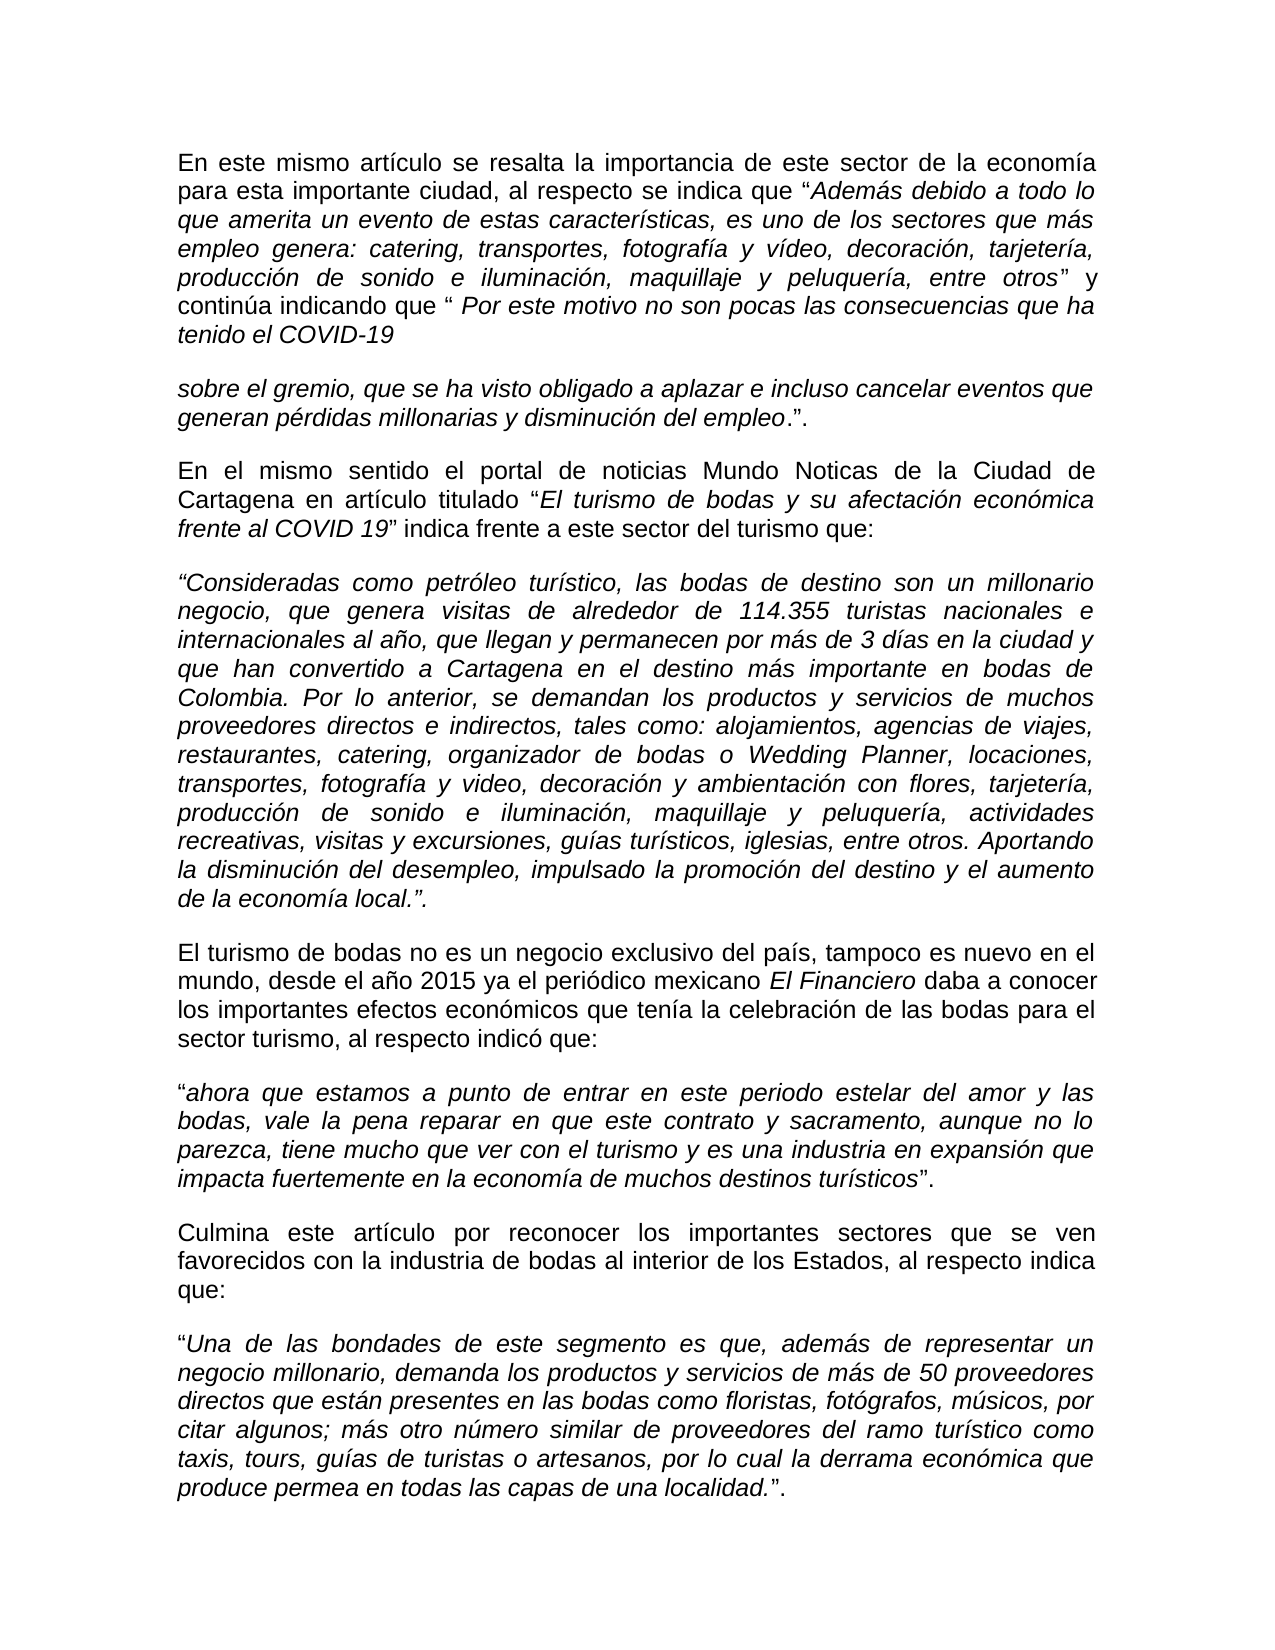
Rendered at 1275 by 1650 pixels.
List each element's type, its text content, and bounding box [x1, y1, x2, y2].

text Culmina este artículo por reconocer los importantes sectores que se ven favorecidos con la industria de bodas al interior de los Estados, al respecto indica que: [177, 1218, 1098, 1304]
text El turismo de bodas no es un negocio exclusivo del país, tampoco es nuevo en el mundo, desde el año 2015 ya el periódico mexicano El Financiero daba a conocer los importantes efectos económicos que tenía la celebración de las bodas para el sector turismo, al respecto indicó que: [177, 938, 1098, 1053]
text “Consideradas como petróleo turístico, las bodas de destino son un millonario negocio, que genera visitas de alrededor de 114.355 turistas nacionales e internacionales al año, que llegan y permanecen por más de 3 días en la ciudad y que han convertido a Cartagena en el destino más importante en bodas de Colombia. Por lo anterior, se demandan los productos y servicios de muchos proveedores directos e indirectos, tales como: alojamientos, agencias de viajes, restaurantes, catering, organizador de bodas o Wedding Planner, locaciones, transportes, fotografía y video, decoración y ambientación con flores, tarjetería, producción de sonido e iluminación, maquillaje y peluquería, actividades recreativas, visitas y excursiones, guías turísticos, iglesias, entre otros. Aportando la disminución del desempleo, impulsado la promoción del destino y el aumento de la economía local.”. [177, 568, 1098, 913]
text “Una de las bondades de este segmento es que, además de representar un negocio millonario, demanda los productos y servicios de más de 50 proveedores directos que están presentes en las bodas como floristas, fotógrafos, músicos, por citar algunos; más otro número similar de proveedores del ramo turístico como taxis, tours, guías de turistas o artesanos, por lo cual la derrama económica que produce permea en todas las capas de una localidad.”. [177, 1329, 1098, 1501]
text En este mismo artículo se resalta la importancia de este sector de la economía para esta importante ciudad, al respecto se indica que “Además debido a todo lo que amerita un evento de estas características, es uno de los sectores que más empleo genera: catering, transportes, fotografía y vídeo, decoración, tarjetería, producción de sonido e iluminación, maquillaje y peluquería, entre otros” y continúa indicando que “ Por este motivo no son pocas las consecuencias que ha tenido el COVID-19 [177, 148, 1098, 349]
text sobre el gremio, que se ha visto obligado a aplazar e incluso cancelar eventos que generan pérdidas millonarias y disminución del empleo.”. [177, 374, 1098, 431]
text “ahora que estamos a punto de entrar en este periodo estelar del amor y las bodas, vale la pena reparar en que este contrato y sacramento, aunque no lo parezca, tiene mucho que ver con el turismo y es una industria en expansión que impacta fuertemente en la economía de muchos destinos turísticos”. [177, 1078, 1098, 1193]
text En el mismo sentido el portal de noticias Mundo Noticas de la Ciudad de Cartagena en artículo titulado “El turismo de bodas y su afectación económica frente al COVID 19” indica frente a este sector del turismo que: [177, 456, 1098, 543]
